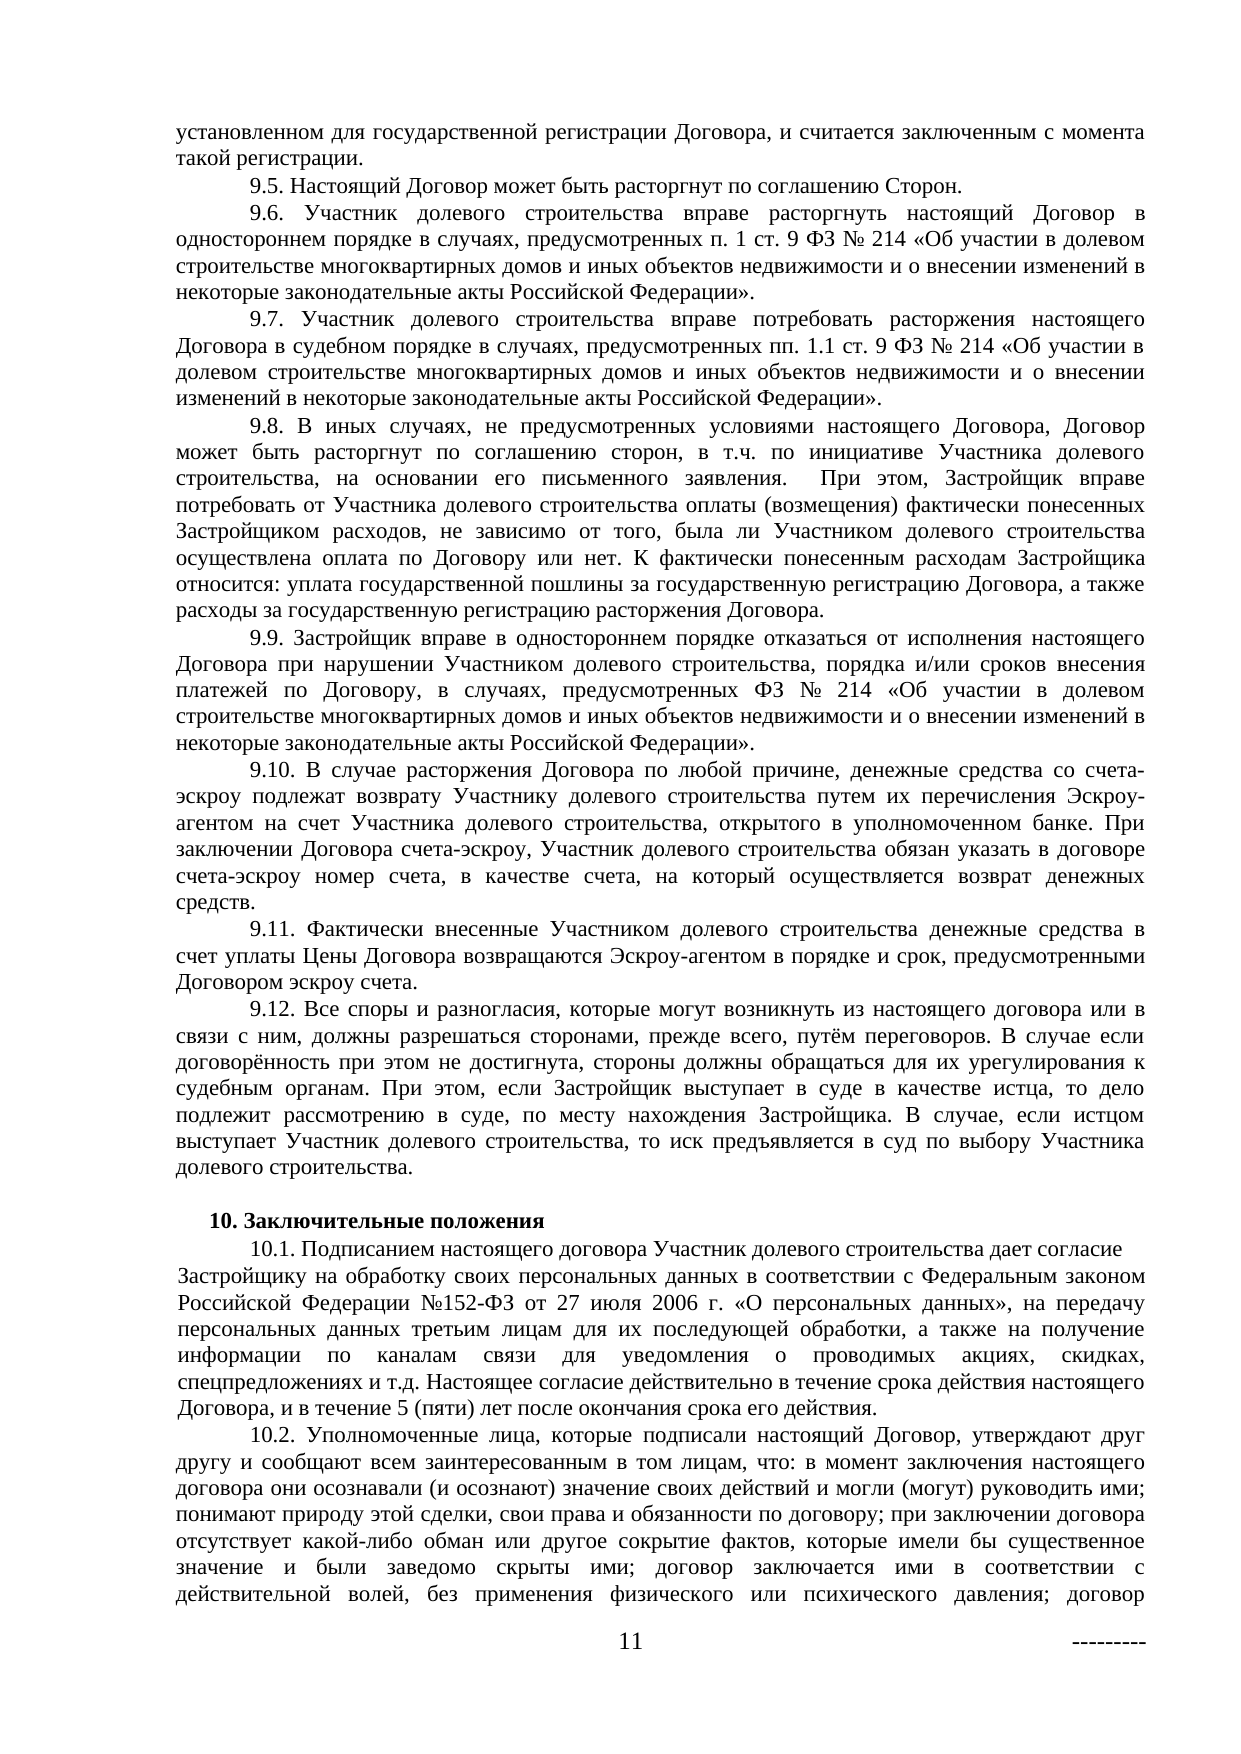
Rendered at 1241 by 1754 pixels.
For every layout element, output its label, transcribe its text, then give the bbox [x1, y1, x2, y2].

text 9.11. Фактически внесенные Участником долевого строительства денежные средства в счет уплаты Цены Договора возвращаются Эскроу-агентом в порядке и срок, предусмотренными Договором эскроу счета. [176, 915, 1147, 994]
text 9.5. Настоящий Договор может быть расторгнут по соглашению Сторон. [176, 172, 1147, 198]
text 9.12. Все споры и разногласия, которые могут возникнуть из настоящего договора или в связи с ним, должны разрешаться сторонами, прежде всего, путём переговоров. В случае если договорённость при этом не достигнута, стороны должны обращаться для их урегулирования к судебным органам. При этом, если Застройщик выступает в суде в качестве истца, то дело подлежит рассмотрению в суде, по месту нахождения Застройщика. В случае, если истцом выступает Участник долевого строительства, то иск предъявляется в суд по выбору Участника долевого строительства. [176, 995, 1147, 1180]
text 9.9. Застройщик вправе в одностороннем порядке отказаться от исполнения настоящего Договора при нарушении Участником долевого строительства, порядка и/или сроков внесения платежей по Договору, в случаях, предусмотренных ФЗ № 214 «Об участии в долевом строительстве многоквартирных домов и иных объектов недвижимости и о внесении изменений в некоторые законодательные акты Российской Федерации». [176, 623, 1147, 755]
text 9.7. Участник долевого строительства вправе потребовать расторжения настоящего Договора в судебном порядке в случаях, предусмотренных пп. 1.1 ст. 9 ФЗ № 214 «Об участии в долевом строительстве многоквартирных домов и иных объектов недвижимости и о внесении изменений в некоторые законодательные акты Российской Федерации». [176, 305, 1147, 411]
text Застройщику на обработку своих персональных данных в соответствии с Федеральным законом Российской Федерации №152-ФЗ от 27 июля 2006 г. «О персональных данных», на передачу персональных данных третьим лицам для их последующей обработки, а также на получение информации по каналам связи для уведомления о проводимых акциях, скидках, спецпредложениях и т.д. Настоящее согласие действительно в течение срока действия настоящего Договора, и в течение 5 (пяти) лет после окончания срока его действия. [177, 1262, 1147, 1421]
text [176, 118, 1147, 171]
text 10.1. Подписанием настоящего договора Участник долевого строительства дает согласие [176, 1235, 1147, 1261]
text 9.10. В случае расторжения Договора по любой причине, денежные средства со счета-эскроу подлежат возврату Участнику долевого строительства путем их перечисления Эскроу-агентом на счет Участника долевого строительства, открытого в уполномоченном банке. При заключении Договора счета-эскроу, Участник долевого строительства обязан указать в договоре счета-эскроу номер счета, в качестве счета, на который осуществляется возврат денежных средств. [176, 756, 1147, 914]
text 9.6. Участник долевого строительства вправе расторгнуть настоящий Договор в одностороннем порядке в случаях, предусмотренных п. 1 ст. 9 ФЗ № 214 «Об участии в долевом строительстве многоквартирных домов и иных объектов недвижимости и о внесении изменений в некоторые законодательные акты Российской Федерации». [176, 199, 1147, 304]
subtitle 10. Заключительные положения [209, 1207, 1114, 1233]
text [176, 1421, 1147, 1606]
text 9.8. В иных случаях, не предусмотренных условиями настоящего Договора, Договор может быть расторгнут по соглашению сторон, в т.ч. по инициативе Участника долевого строительства, на основании его письменного заявления. При этом, Застройщик вправе потребовать от Участника долевого строительства оплаты (возмещения) фактически понесенных Застройщиком расходов, не зависимо от того, была ли Участником долевого строительства осуществлена оплата по Договору или нет. К фактически понесенным расходам Застройщика относится: уплата государственной пошлины за государственную регистрацию Договора, а также расходы за государственную регистрацию расторжения Договора. [176, 412, 1147, 623]
